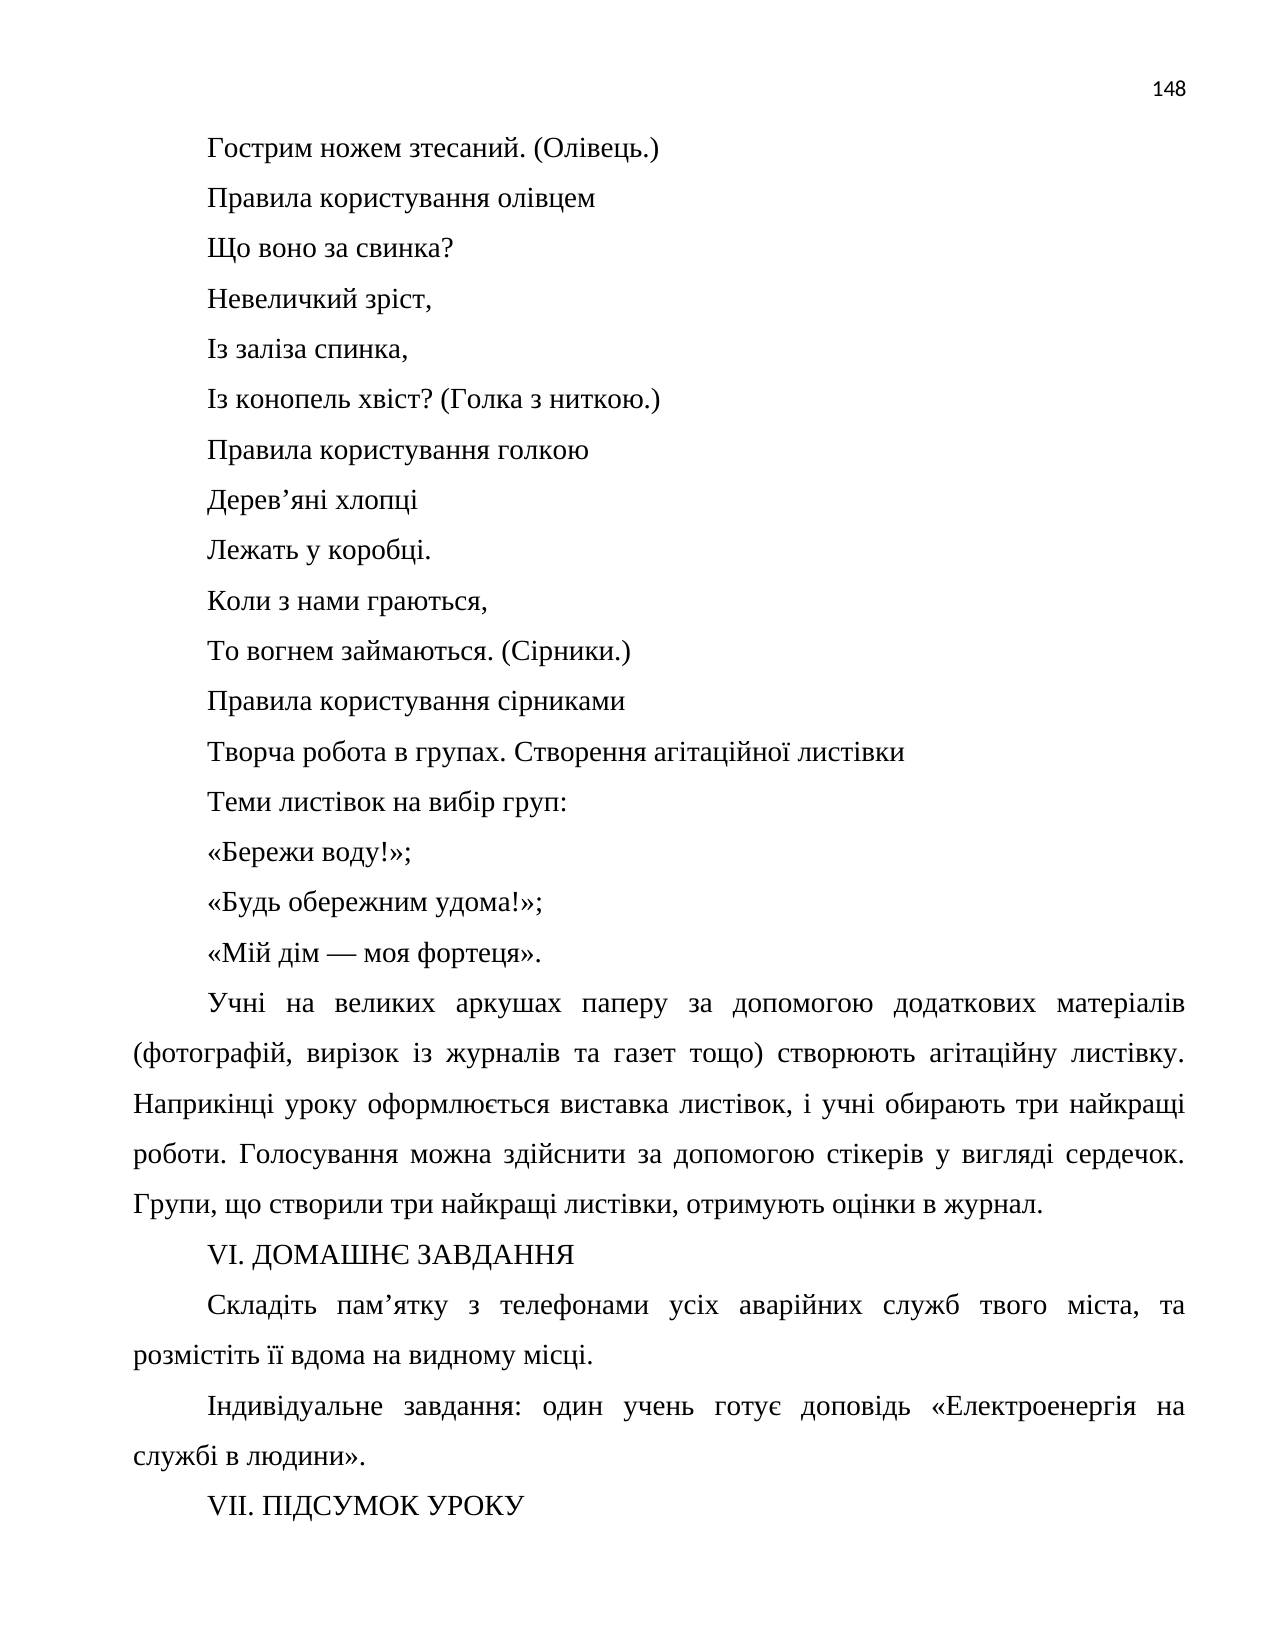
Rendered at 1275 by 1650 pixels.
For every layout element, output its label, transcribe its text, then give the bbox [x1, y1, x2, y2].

text Теми листівок на вибір груп: [133, 784, 1186, 817]
text VII. ПІДСУМОК УРОКУ [133, 1488, 1186, 1522]
text «Мій дім — моя фортеця». [133, 935, 1186, 968]
text Коли з нами граються, [133, 583, 1186, 616]
text VI. ДОМАШНЄ ЗАВДАННЯ [133, 1237, 1186, 1270]
text Правила користування олівцем [133, 180, 1186, 214]
text Із конопель хвіст? (Голка з ниткою.) [133, 381, 1186, 415]
text То вогнем займаються. (Сірники.) [133, 633, 1186, 667]
text Правила користування голкою [133, 432, 1186, 465]
text Складіть пам’ятку з телефонами усіх аварійних служб твого міста, та розмістіть її вдома на видному місці. [133, 1287, 1186, 1371]
text Творча робота в групах. Створення агітаційної листівки [133, 734, 1186, 767]
text Індивідуальне завдання: один учень готує доповідь «Електроенергія на службі в людини». [133, 1388, 1186, 1472]
text Лежать у коробці. [133, 532, 1186, 566]
text Правила користування сірниками [133, 683, 1186, 717]
text Невеличкий зріст, [133, 281, 1186, 314]
text Із заліза спинка, [133, 331, 1186, 365]
text Дерев’яні хлопці [133, 482, 1186, 516]
text Що воно за свинка? [133, 231, 1186, 264]
text Учні на великих аркушах паперу за допомогою додаткових матеріалів (фотографій, вирізок із журналів та газет тощо) створюють агітаційну листівку. Наприкінці уроку оформлюється виставка листівок, і учні обирають три найкращі роботи. Голосування можна здійснити за допомогою стікерів у вигляді сердечок. Групи, що створили три найкращі листівки, отримують оцінки в журнал. [133, 985, 1186, 1220]
text «Будь обережним удома!»; [133, 884, 1186, 918]
text «Бережи воду!»; [133, 834, 1186, 868]
text Гострим ножем зтесаний. (Олівець.) [133, 130, 1186, 163]
